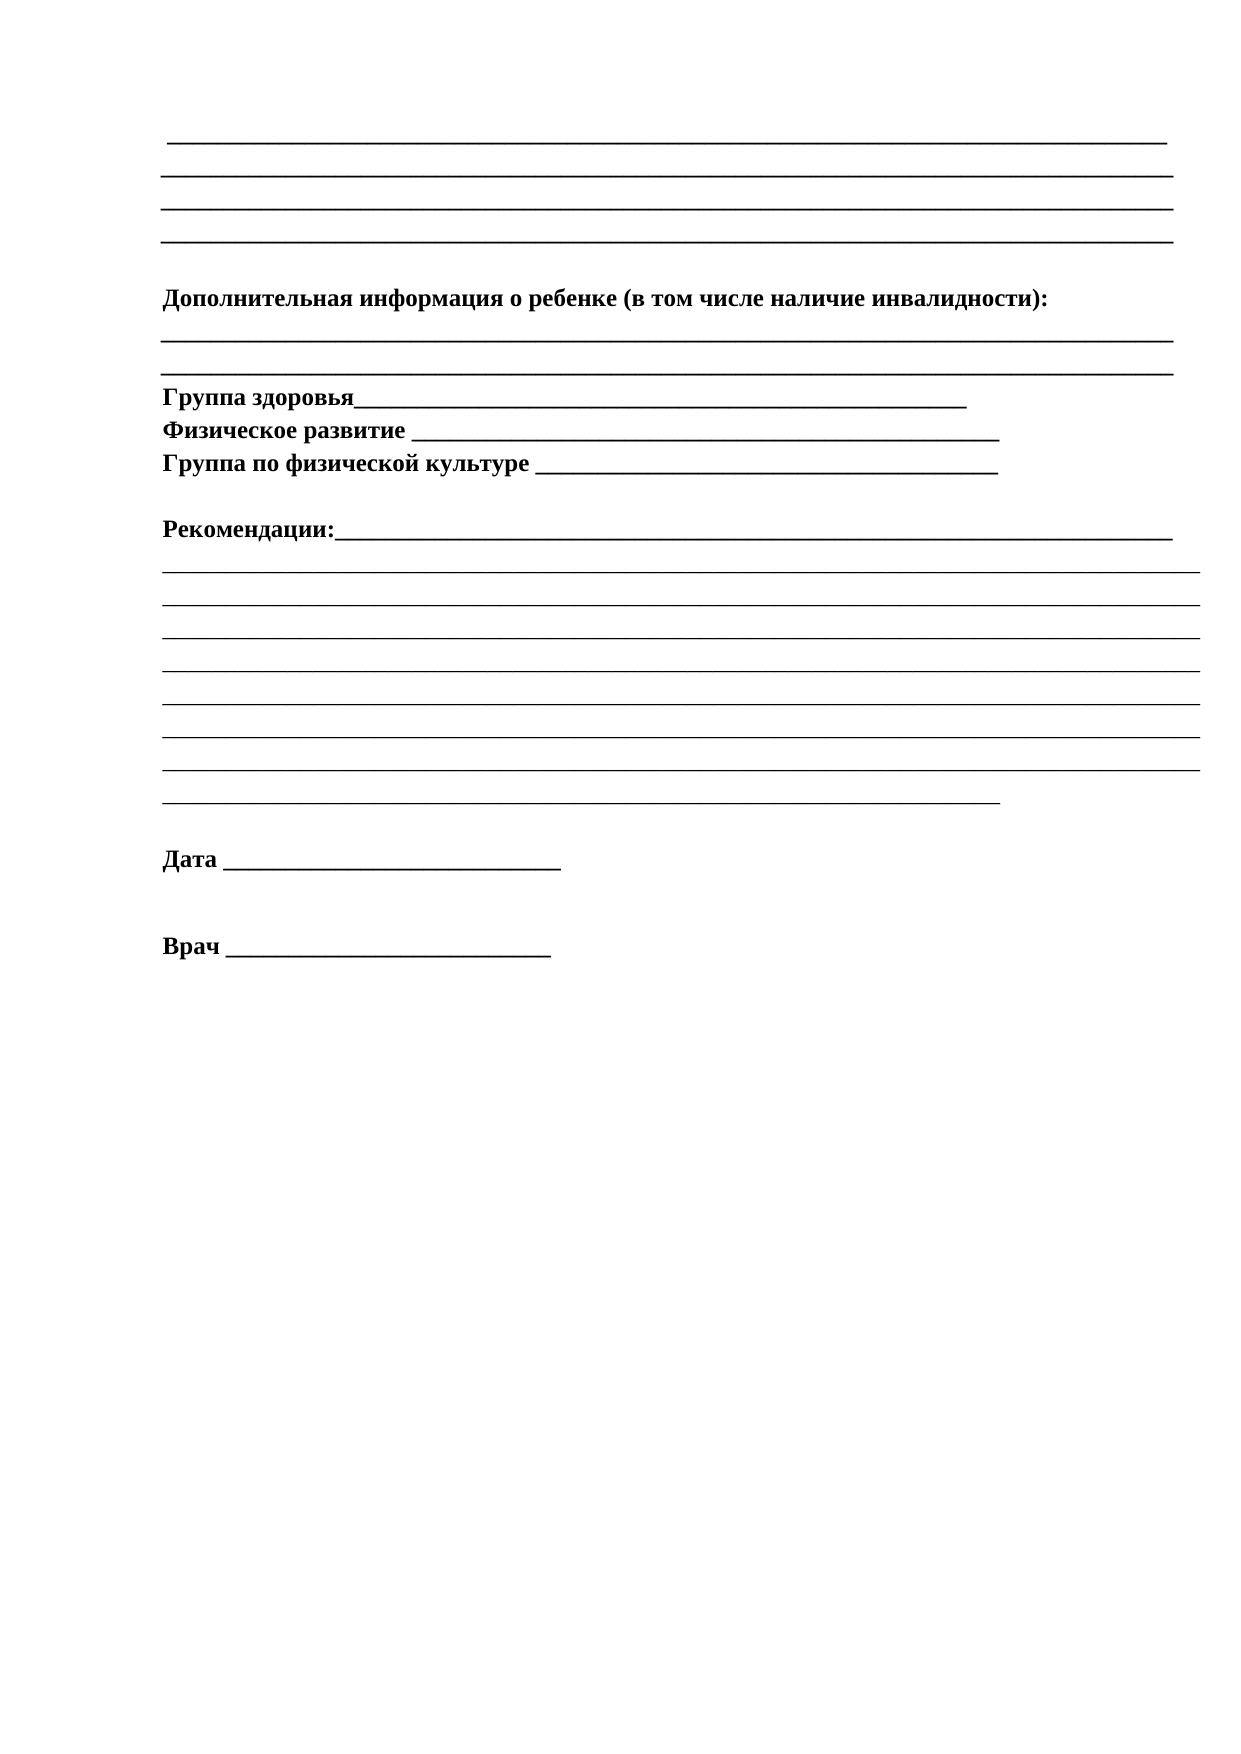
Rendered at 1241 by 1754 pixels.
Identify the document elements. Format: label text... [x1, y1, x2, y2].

text ________________________________________________________________________________________________________________________________________________________________________________________________________________________________________________________________________________________________________________________________________________________________________________________________________________________________________________________________________________________________________________________________________________________________________________________________________________________________________________________________________ [162, 547, 1211, 807]
text _________________________________________________________________________________ [162, 316, 1211, 345]
text Группа здоровья_________________________________________________ [162, 382, 1211, 411]
text _________________________________________________________________________________ [162, 184, 1211, 213]
text Физическое развитие _______________________________________________ [162, 415, 1211, 444]
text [162, 151, 1211, 180]
text ________________________________________________________________________________ [162, 118, 1211, 147]
text Группа по физической культуре _____________________________________ [162, 448, 1211, 477]
text Дата ___________________________ [162, 844, 1211, 873]
text _________________________________________________________________________________ [162, 217, 1211, 246]
text Врач __________________________ [162, 931, 1211, 959]
text Рекомендации:___________________________________________________________________ [162, 514, 1211, 543]
text _________________________________________________________________________________ [162, 349, 1211, 378]
text Дополнительная информация о ребенке (в том числе наличие инвалидности): [162, 283, 1211, 312]
